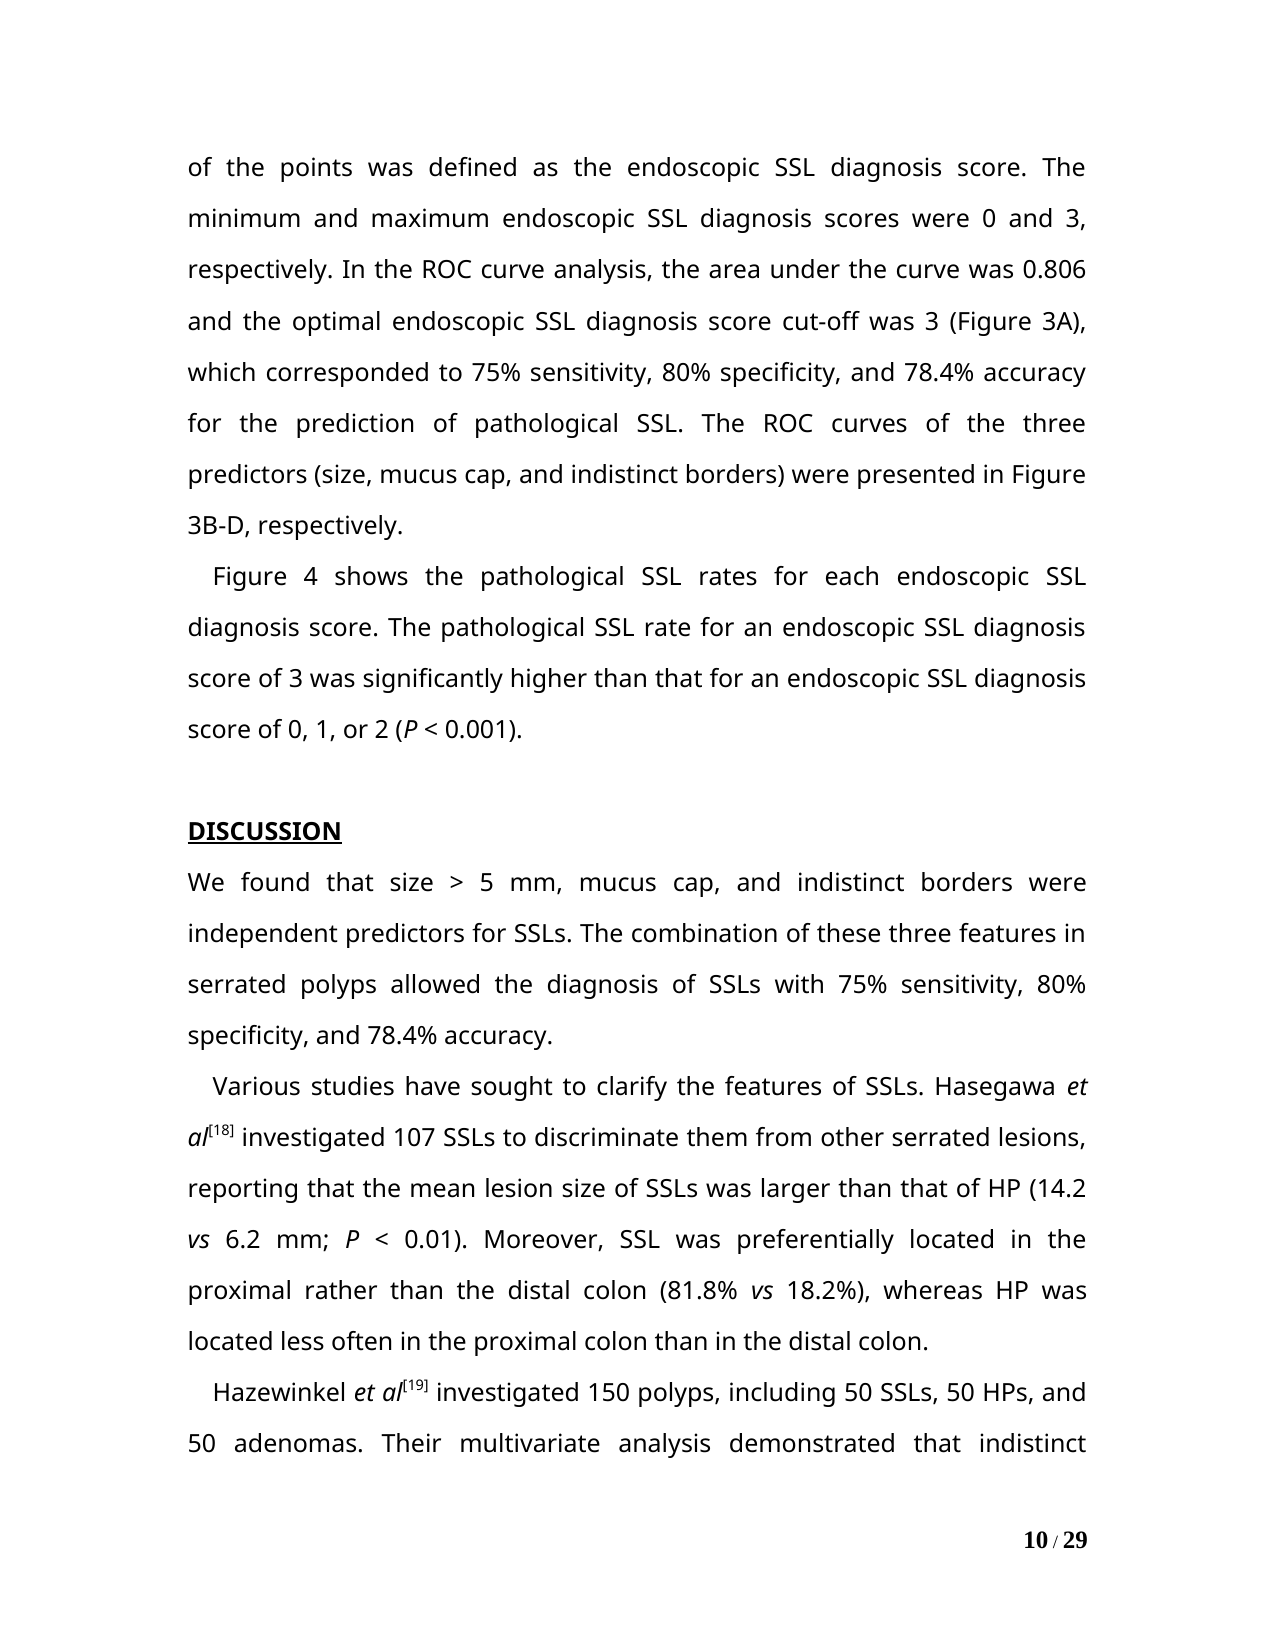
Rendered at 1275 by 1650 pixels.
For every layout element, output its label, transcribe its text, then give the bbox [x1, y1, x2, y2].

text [187, 150, 1087, 541]
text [187, 1375, 1087, 1460]
text We found that size > 5 mm, mucus cap, and indistinct borders were independent predictors for SSLs. The combination of these three features in serrated polyps allowed the diagnosis of SSLs with 75% sensitivity, 80% specificity, and 78.4% accuracy. [187, 864, 1087, 1052]
text Various studies have sought to clarify the features of SSLs. Hasegawa et al[18] investigated 107 SSLs to discriminate them from other serrated lesions, reporting that the mean lesion size of SSLs was larger than that of HP (14.2 vs 6.2 mm; P < 0.01). Moreover, SSL was preferentially located in the proximal rather than the distal colon (81.8% vs 18.2%), whereas HP was located less often in the proximal colon than in the distal colon. [187, 1069, 1087, 1358]
text Figure 4 shows the pathological SSL rates for each endoscopic SSL diagnosis score. The pathological SSL rate for an endoscopic SSL diagnosis score of 3 was significantly higher than that for an endoscopic SSL diagnosis score of 0, 1, or 2 (P < 0.001). [187, 558, 1087, 746]
text DISCUSSION [187, 813, 1087, 848]
